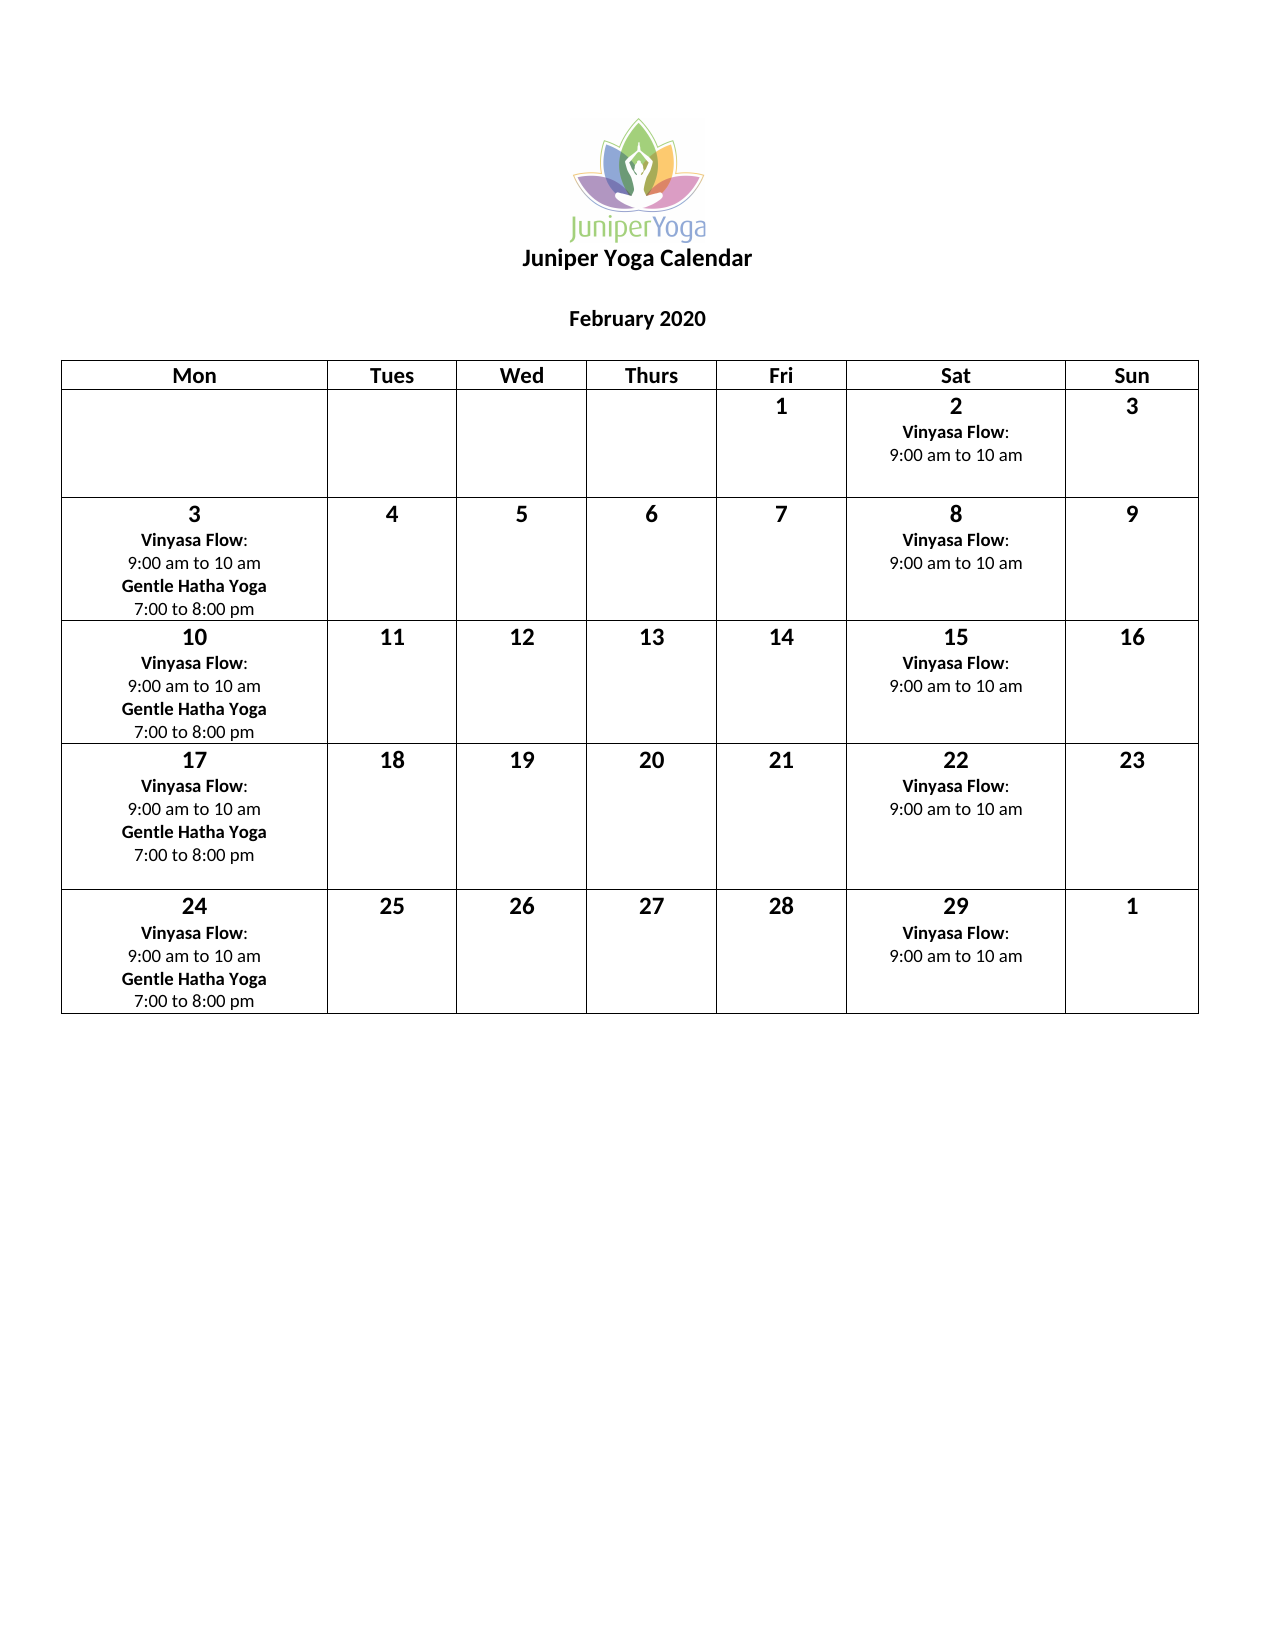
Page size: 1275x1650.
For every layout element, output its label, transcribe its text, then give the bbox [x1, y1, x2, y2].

table_cell 24 Vinyasa Flow: 9:00 am to 10 am Gentle Hatha Yoga 7:00 to 8:00 pm [62, 890, 327, 1012]
table_cell 14 [717, 621, 846, 743]
table_cell 15 Vinyasa Flow: 9:00 am to 10 am [847, 621, 1065, 743]
table_cell [328, 390, 456, 497]
table_cell 5 [457, 498, 586, 620]
text Juniper Yoga Calendar [150, 243, 1125, 273]
table_header Sat [847, 361, 1065, 389]
table_cell 8 Vinyasa Flow: 9:00 am to 10 am [847, 498, 1065, 620]
table_header Fri [717, 361, 846, 389]
table_cell 18 [328, 744, 456, 889]
table_cell 9 [1066, 498, 1198, 620]
picture [569, 118, 706, 243]
table_cell [457, 390, 586, 497]
table_cell 16 [1066, 621, 1198, 743]
table_cell 2 Vinyasa Flow: 9:00 am to 10 am [847, 390, 1065, 497]
table_cell 6 [587, 498, 716, 620]
table_cell [62, 390, 327, 497]
table_cell 23 [1066, 744, 1198, 889]
table_cell 11 [328, 621, 456, 743]
table_cell 1 [717, 390, 846, 497]
table_cell 26 [457, 890, 586, 1012]
table_cell 3 Vinyasa Flow: 9:00 am to 10 am Gentle Hatha Yoga 7:00 to 8:00 pm [62, 498, 327, 620]
table_header Mon [62, 361, 327, 389]
table_cell 19 [457, 744, 586, 889]
table_header Thurs [587, 361, 716, 389]
table_cell 27 [587, 890, 716, 1012]
table_header Wed [457, 361, 586, 389]
table_cell 21 [717, 744, 846, 889]
table_cell 22 Vinyasa Flow: 9:00 am to 10 am [847, 744, 1065, 889]
text February 2020 [150, 304, 1125, 332]
table_cell 3 [1066, 390, 1198, 497]
table_cell 28 [717, 890, 846, 1012]
table_header Tues [328, 361, 456, 389]
table_cell 17 Vinyasa Flow: 9:00 am to 10 am Gentle Hatha Yoga 7:00 to 8:00 pm [62, 744, 327, 889]
table_cell 4 [328, 498, 456, 620]
table_cell 20 [587, 744, 716, 889]
table_cell 25 [328, 890, 456, 1012]
table_header Sun [1066, 361, 1198, 389]
table_cell 7 [717, 498, 846, 620]
table_cell [587, 390, 716, 497]
table_cell 13 [587, 621, 716, 743]
table_cell 29 Vinyasa Flow: 9:00 am to 10 am [847, 890, 1065, 1012]
table_cell 12 [457, 621, 586, 743]
table_cell 1 [1066, 890, 1198, 1012]
table_cell 10 Vinyasa Flow: 9:00 am to 10 am Gentle Hatha Yoga 7:00 to 8:00 pm [62, 621, 327, 743]
